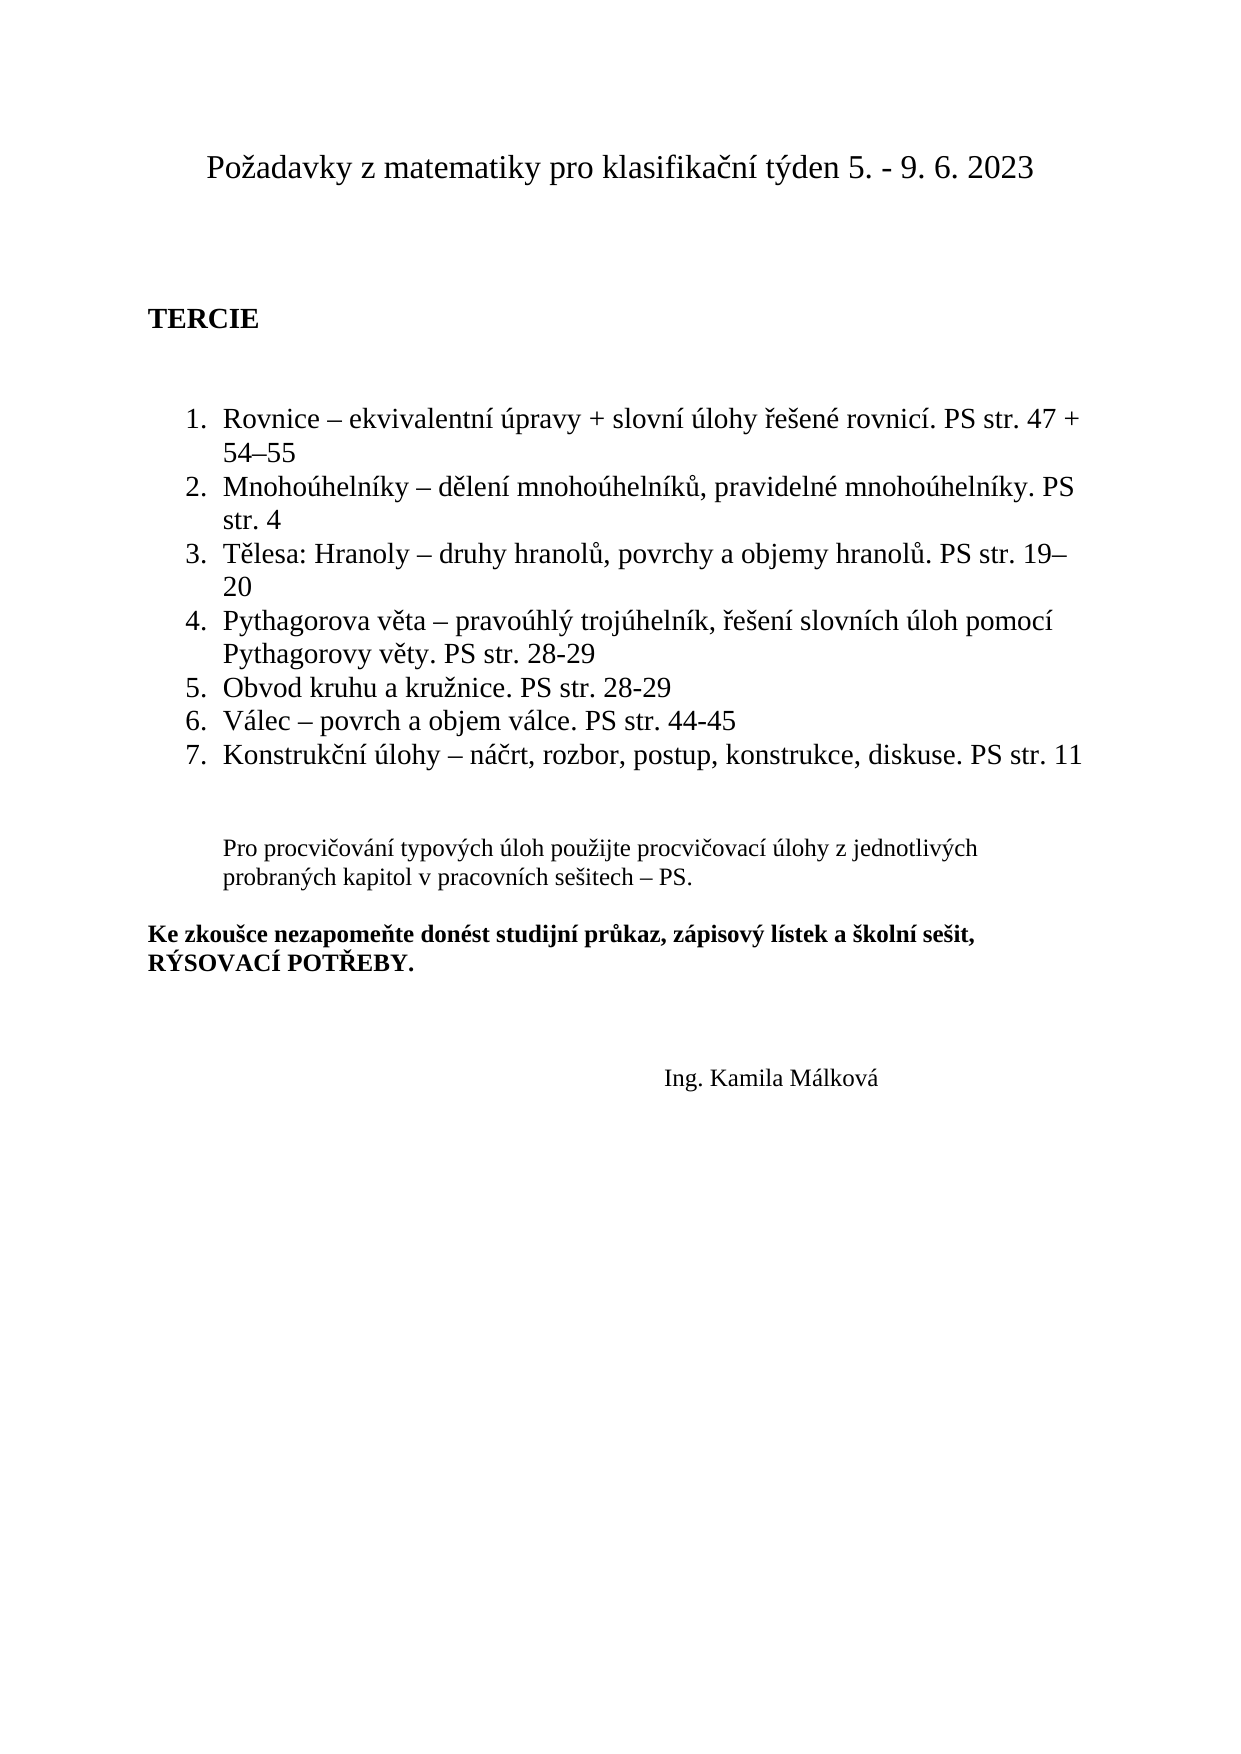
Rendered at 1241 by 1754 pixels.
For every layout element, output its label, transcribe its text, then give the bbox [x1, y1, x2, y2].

text Ke zkoušce nezapomeňte donést studijní průkaz, zápisový lístek a školní sešit, RÝSOVACÍ POTŘEBY. [148, 919, 1093, 977]
text Ing. Kamila Málková [148, 1063, 1093, 1092]
list Tělesa: Hranoly – druhy hranolů, povrchy a objemy hranolů. PS str. 19–20 [185, 536, 1093, 603]
list Obvod kruhu a kružnice. PS str. 28-29 [185, 670, 1093, 703]
list Konstrukční úlohy – náčrt, rozbor, postup, konstrukce, diskuse. PS str. 11 [185, 737, 1093, 771]
list Válec – povrch a objem válce. PS str. 44-45 [185, 703, 1093, 737]
text Požadavky z matematiky pro klasifikační týden 5. - 9. 6. 2023 [148, 148, 1093, 186]
list Rovnice – ekvivalentní úpravy + slovní úlohy řešené rovnicí. PS str. 47 + 54–55 [185, 402, 1093, 469]
text TERCIE [148, 301, 1093, 334]
list Pro procvičování typových úloh použijte procvičovací úlohy z jednotlivých probraných kapitol v pracovních sešitech – PS. [223, 833, 1093, 890]
list Pythagorova věta – pravoúhlý trojúhelník, řešení slovních úloh pomocí Pythagorovy věty. PS str. 28-29 [185, 603, 1093, 670]
list Mnohoúhelníky – dělení mnohoúhelníků, pravidelné mnohoúhelníky. PS str. 4 [185, 469, 1093, 536]
